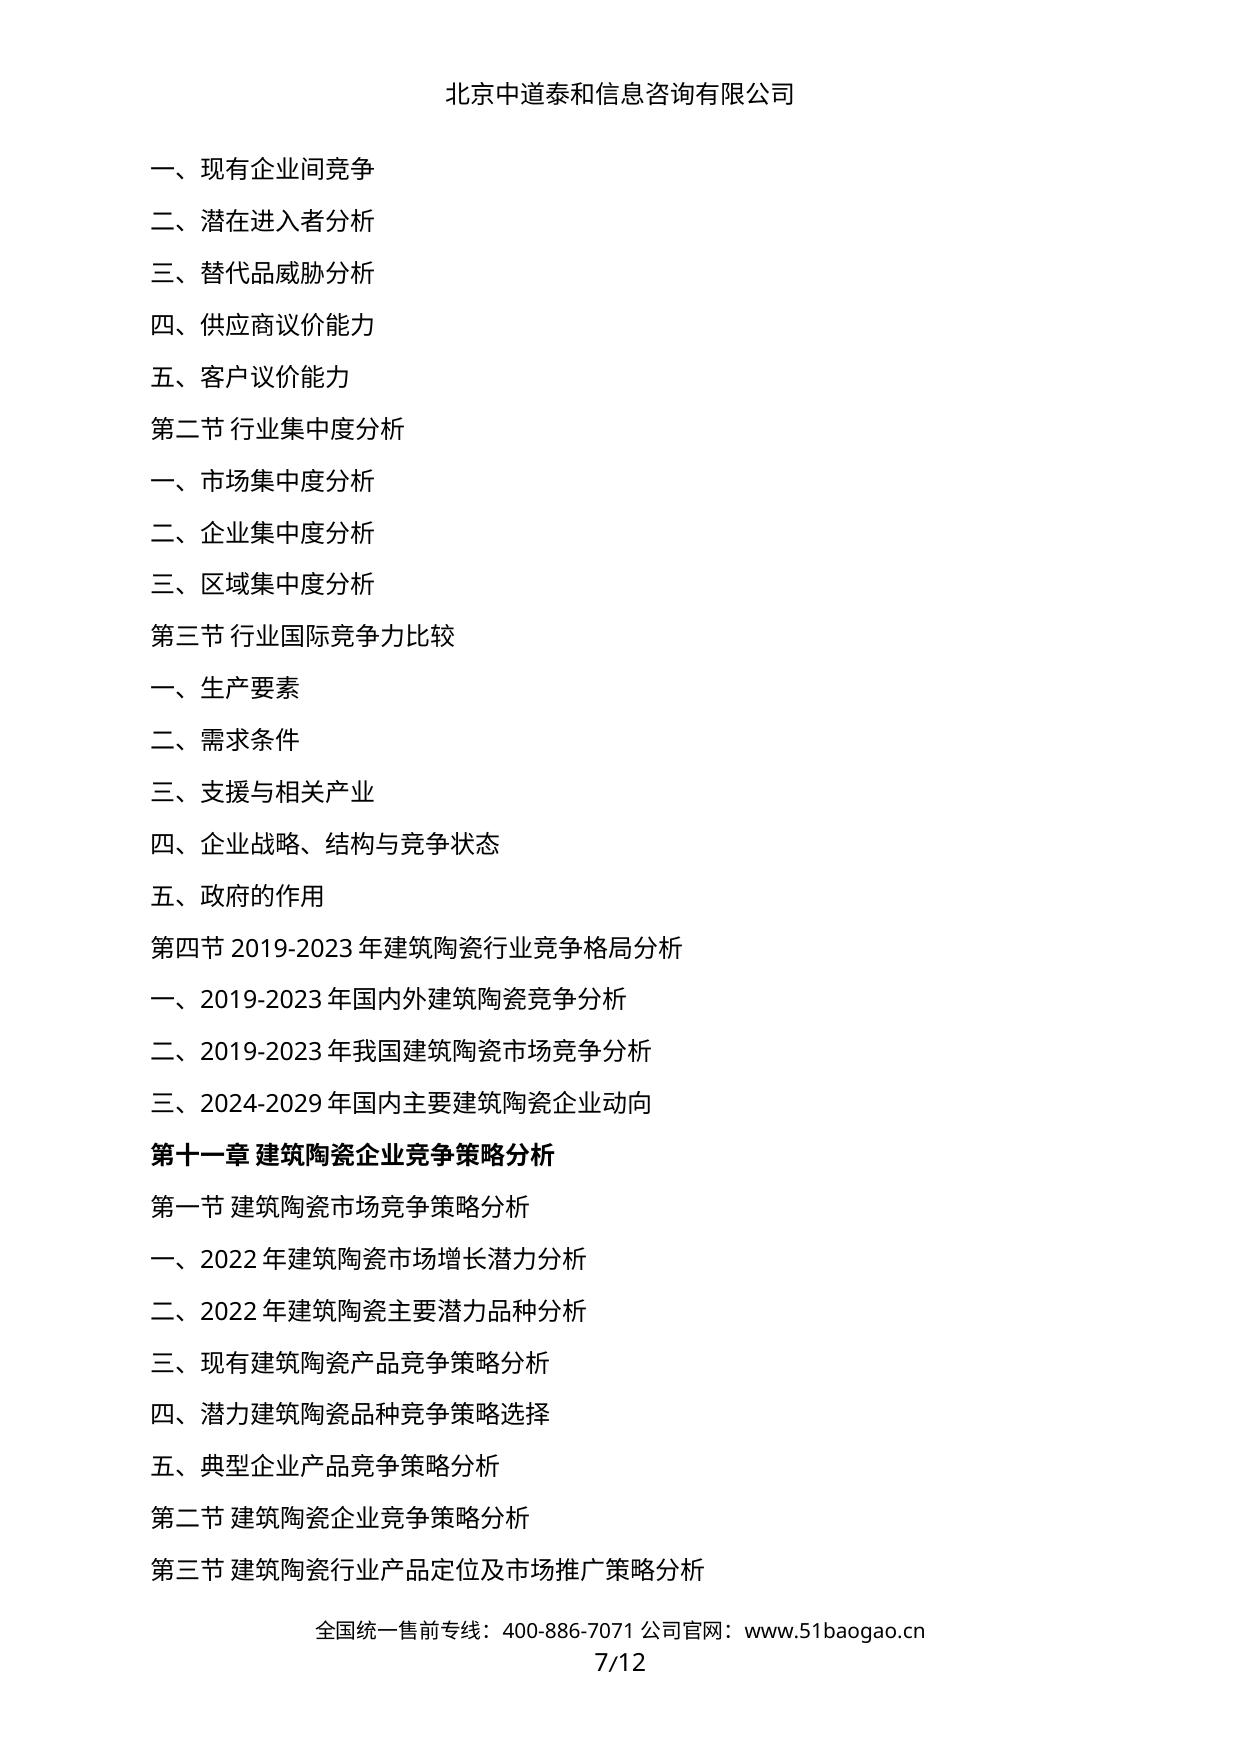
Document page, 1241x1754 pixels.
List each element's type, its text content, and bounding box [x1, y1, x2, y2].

text 第十一章 建筑陶瓷企业竞争策略分析 [150, 1136, 1090, 1172]
text 四、潜力建筑陶瓷品种竞争策略选择 [150, 1395, 1090, 1431]
text 五、典型企业产品竞争策略分析 [150, 1447, 1090, 1483]
text 第二节 建筑陶瓷企业竞争策略分析 [150, 1499, 1090, 1535]
text 三、替代品威胁分析 [150, 254, 1090, 290]
text 一、2019-2023年国内外建筑陶瓷竞争分析 [150, 980, 1090, 1016]
text 一、市场集中度分析 [150, 461, 1090, 497]
text 一、现有企业间竞争 [150, 150, 1090, 186]
text 四、供应商议价能力 [150, 306, 1090, 342]
text 四、企业战略、结构与竞争状态 [150, 824, 1090, 861]
text 第四节 2019-2023年建筑陶瓷行业竞争格局分析 [150, 928, 1090, 964]
text 第一节 建筑陶瓷市场竞争策略分析 [150, 1187, 1090, 1224]
text 三、支援与相关产业 [150, 772, 1090, 809]
text 第三节 行业国际竞争力比较 [150, 617, 1090, 653]
text 二、2022年建筑陶瓷主要潜力品种分析 [150, 1291, 1090, 1327]
text 一、2022年建筑陶瓷市场增长潜力分析 [150, 1239, 1090, 1276]
text 一、生产要素 [150, 669, 1090, 705]
text 五、政府的作用 [150, 876, 1090, 912]
text 五、客户议价能力 [150, 357, 1090, 394]
text 二、潜在进入者分析 [150, 202, 1090, 238]
text 三、现有建筑陶瓷产品竞争策略分析 [150, 1343, 1090, 1379]
text 三、区域集中度分析 [150, 565, 1090, 601]
text 二、2019-2023年我国建筑陶瓷市场竞争分析 [150, 1032, 1090, 1068]
text 第三节 建筑陶瓷行业产品定位及市场推广策略分析 [150, 1551, 1090, 1587]
text 三、2024-2029年国内主要建筑陶瓷企业动向 [150, 1084, 1090, 1120]
text 第二节 行业集中度分析 [150, 409, 1090, 446]
text 二、需求条件 [150, 721, 1090, 757]
text 二、企业集中度分析 [150, 513, 1090, 549]
